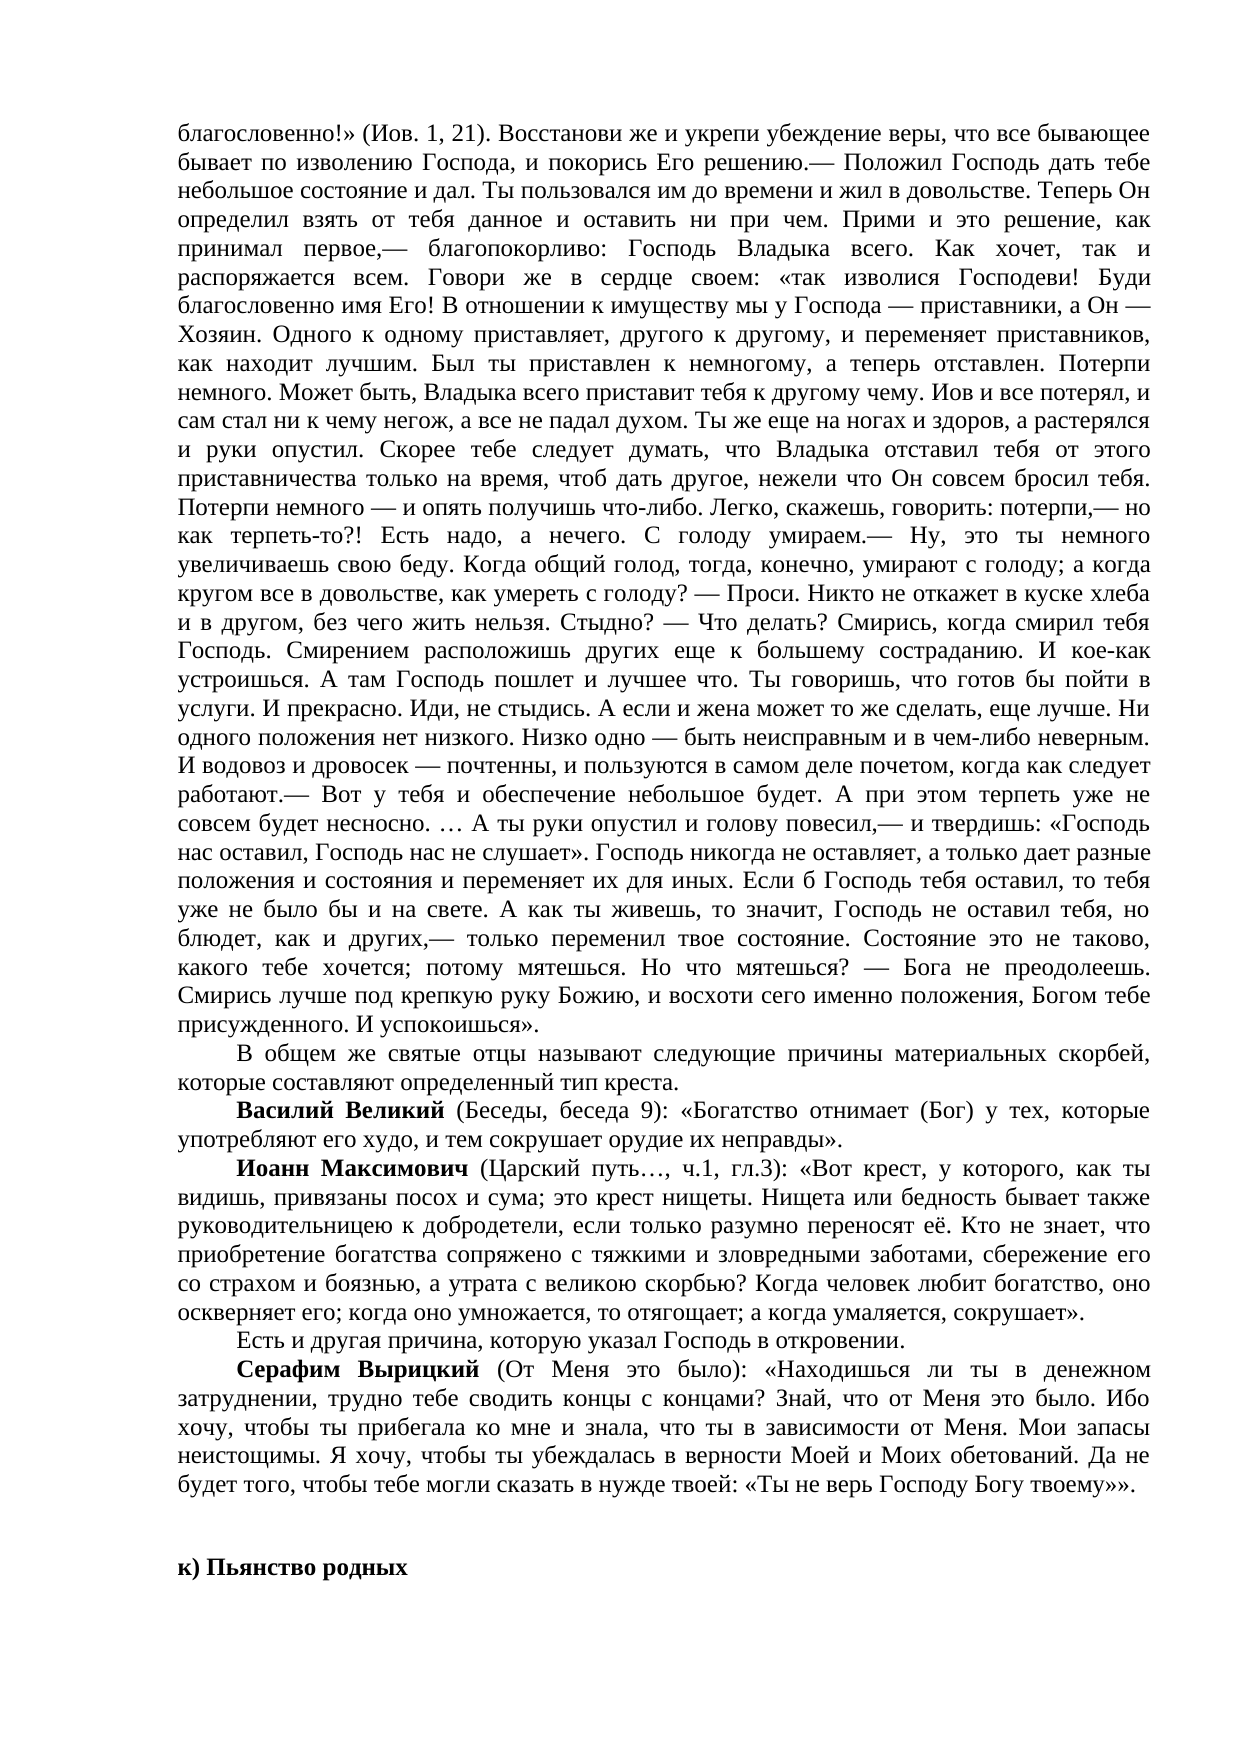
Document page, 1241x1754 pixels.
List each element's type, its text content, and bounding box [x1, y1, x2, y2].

text Серафим Вырицкий (От Меня это было): «Находишься ли ты в денежном затруднении, трудно тебе сводить концы с концами? Знай, что от Меня это было. Ибо хочу, чтобы ты прибегала ко мне и знала, что ты в зависимости от Меня. Мои запасы неистощимы. Я хочу, чтобы ты убеждалась в верности Моей и Моих обетований. Да не будет того, чтобы тебе могли сказать в нужде твоей: «Ты не верь Господу Богу твоему»». [177, 1354, 1152, 1498]
text Есть и другая причина, которую указал Господь в откровении. [177, 1326, 1152, 1354]
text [177, 118, 1152, 1038]
text Василий Великий (Беседы, беседа 9): «Богатство отнимает (Бог) у тех, которые употребляют его худо, и тем сокрушает орудие их неправды». [177, 1096, 1152, 1153]
text В общем же святые отцы называют следующие причины материальных скорбей, которые составляют определенный тип креста. [177, 1038, 1152, 1096]
text Иоанн Максимович (Царский путь…, ч.1, гл.3): «Вот крест, у которого, как ты видишь, привязаны посох и сума; это крест нищеты. Нищета или бедность бывает также руководительницею к добродетели, если только разумно переносят её. Кто не знает, что приобретение богатства сопряжено с тяжкими и зловредными заботами, сбережение его со страхом и боязнью, а утрата с великою скорбью? Когда человек любит богатство, оно оскверняет его; когда оно умножается, то отягощает; а когда умаляется, сокрушает». [177, 1153, 1152, 1326]
subtitle к) Пьянство родных [177, 1552, 1152, 1581]
